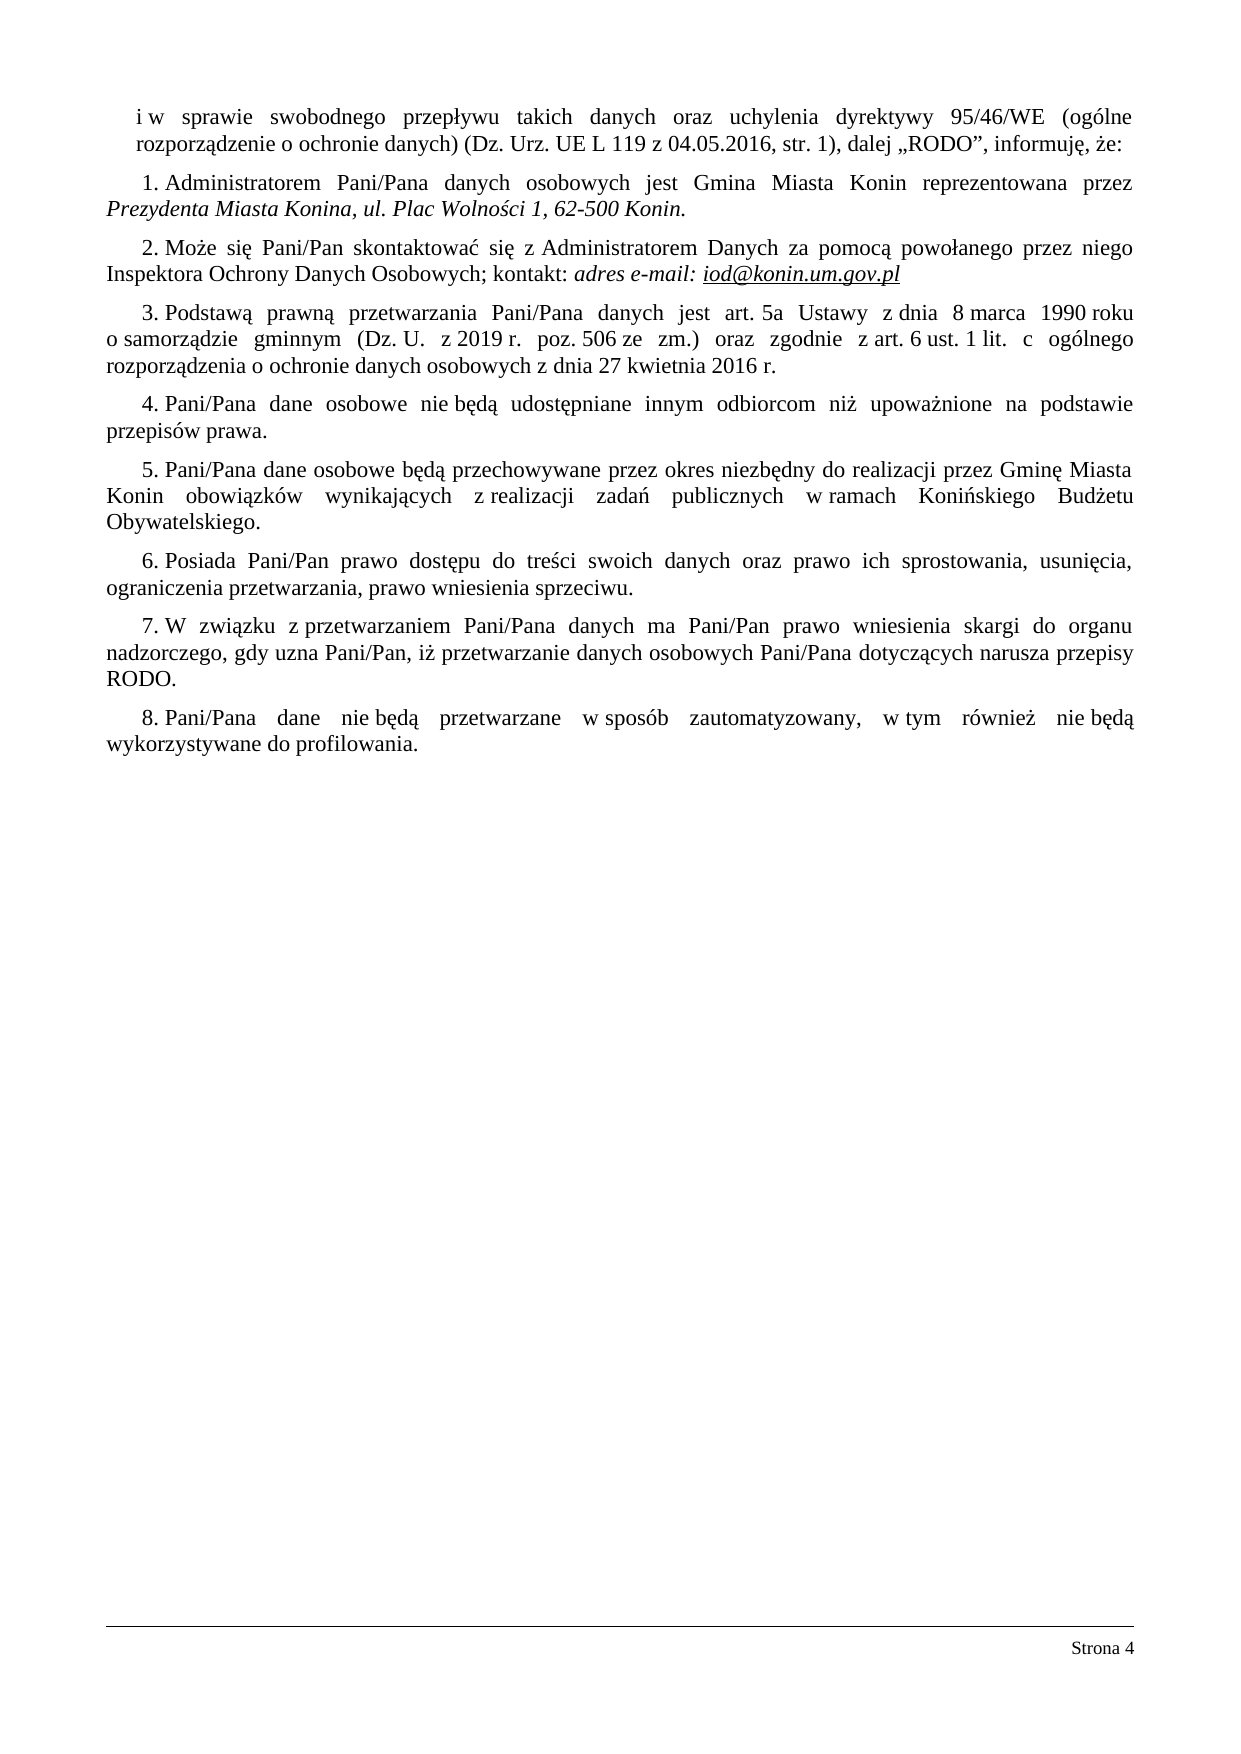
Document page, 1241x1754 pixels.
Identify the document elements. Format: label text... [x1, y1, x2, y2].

text 2. Może się Pani/Pan skontaktować się z Administratorem Danych za pomocą powołanego przez niego Inspektora Ochrony Danych Osobowych; kontakt: adres e-mail: iod@konin.um.gov.pl [106, 234, 1134, 286]
text 7. W związku z przetwarzaniem Pani/Pana danych ma Pani/Pan prawo wniesienia skargi do organu nadzorczego, gdy uzna Pani/Pan, iż przetwarzanie danych osobowych Pani/Pana dotyczących narusza przepisy RODO. [106, 612, 1134, 692]
text 1. Administratorem Pani/Pana danych osobowych jest Gmina Miasta Konin reprezentowana przez Prezydenta Miasta Konina, ul. Plac Wolności 1, 62-500 Konin. [106, 168, 1134, 221]
text 8. Pani/Pana dane nie będą przetwarzane w sposób zautomatyzowany, w tym również nie będą wykorzystywane do profilowania. [106, 704, 1134, 757]
text 3. Podstawą prawną przetwarzania Pani/Pana danych jest art. 5a Ustawy z dnia 8 marca 1990 roku o samorządzie gminnym (Dz. U. z 2019 r. poz. 506 ze zm.) oraz zgodnie z art. 6 ust. 1 lit. c ogólnego rozporządzenia o ochronie danych osobowych z dnia 27 kwietnia 2016 r. [106, 299, 1134, 378]
text 4. Pani/Pana dane osobowe nie będą udostępniane innym odbiorcom niż upoważnione na podstawie przepisów prawa. [106, 391, 1134, 443]
text 6. Posiada Pani/Pan prawo dostępu do treści swoich danych oraz prawo ich sprostowania, usunięcia, ograniczenia przetwarzania, prawo wniesienia sprzeciwu. [106, 547, 1134, 600]
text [136, 103, 1134, 156]
text 5. Pani/Pana dane osobowe będą przechowywane przez okres niezbędny do realizacji przez Gminę Miasta Konin obowiązków wynikających z realizacji zadań publicznych w ramach Konińskiego Budżetu Obywatelskiego. [106, 456, 1134, 535]
